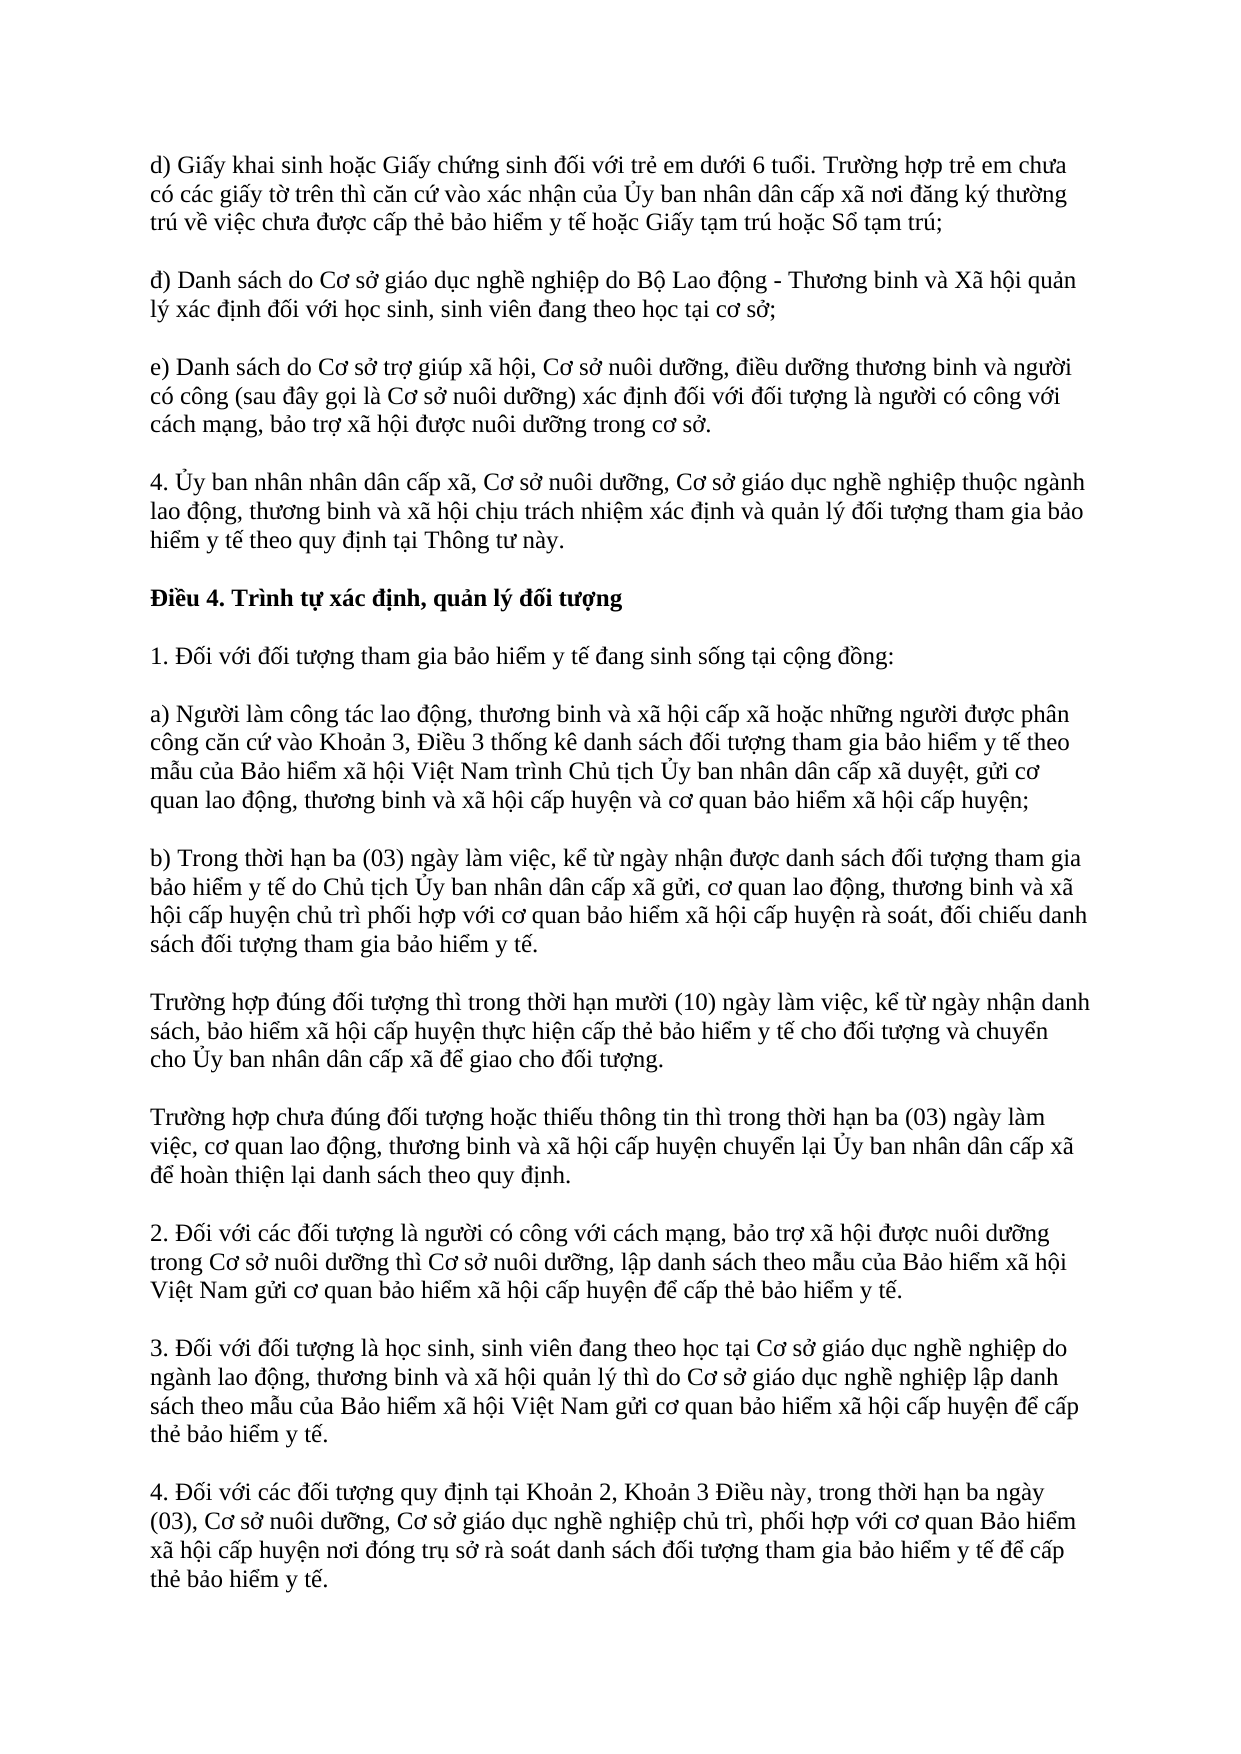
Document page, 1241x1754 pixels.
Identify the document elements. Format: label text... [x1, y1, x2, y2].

text a) Người làm công tác lao động, thương binh và xã hội cấp xã hoặc những người được phân công căn cứ vào Khoản 3, Điều 3 thống kê danh sách đối tượng tham gia bảo hiểm y tế theo mẫu của Bảo hiểm xã hội Việt Nam trình Chủ tịch Ủy ban nhân dân cấp xã duyệt, gửi cơ quan lao động, thương binh và xã hội cấp huyện và cơ quan bảo hiểm xã hội cấp huyện; [150, 699, 1090, 814]
text e) Danh sách do Cơ sở trợ giúp xã hội, Cơ sở nuôi dưỡng, điều dưỡng thương binh và người có công (sau đây gọi là Cơ sở nuôi dưỡng) xác định đối với đối tượng là người có công với cách mạng, bảo trợ xã hội được nuôi dưỡng trong cơ sở. [150, 352, 1090, 438]
text 4. Đối với các đối tượng quy định tại Khoản 2, Khoản 3 Điều này, trong thời hạn ba ngày (03), Cơ sở nuôi dưỡng, Cơ sở giáo dục nghề nghiệp chủ trì, phối hợp với cơ quan Bảo hiểm xã hội cấp huyện nơi đóng trụ sở rà soát danh sách đối tượng tham gia bảo hiểm y tế để cấp thẻ bảo hiểm y tế. [150, 1477, 1090, 1592]
text 3. Đối với đối tượng là học sinh, sinh viên đang theo học tại Cơ sở giáo dục nghề nghiệp do ngành lao động, thương binh và xã hội quản lý thì do Cơ sở giáo dục nghề nghiệp lập danh sách theo mẫu của Bảo hiểm xã hội Việt Nam gửi cơ quan bảo hiểm xã hội cấp huyện để cấp thẻ bảo hiểm y tế. [150, 1333, 1090, 1448]
text 2. Đối với các đối tượng là người có công với cách mạng, bảo trợ xã hội được nuôi dưỡng trong Cơ sở nuôi dưỡng thì Cơ sở nuôi dưỡng, lập danh sách theo mẫu của Bảo hiểm xã hội Việt Nam gửi cơ quan bảo hiểm xã hội cấp huyện để cấp thẻ bảo hiểm y tế. [150, 1218, 1090, 1304]
text Trường hợp chưa đúng đối tượng hoặc thiếu thông tin thì trong thời hạn ba (03) ngày làm việc, cơ quan lao động, thương binh và xã hội cấp huyện chuyển lại Ủy ban nhân dân cấp xã để hoàn thiện lại danh sách theo quy định. [150, 1102, 1090, 1189]
text 4. Ủy ban nhân nhân dân cấp xã, Cơ sở nuôi dưỡng, Cơ sở giáo dục nghề nghiệp thuộc ngành lao động, thương binh và xã hội chịu trách nhiệm xác định và quản lý đối tượng tham gia bảo hiểm y tế theo quy định tại Thông tư này. [150, 467, 1090, 554]
text d) Giấy khai sinh hoặc Giấy chứng sinh đối với trẻ em dưới 6 tuổi. Trường hợp trẻ em chưa có các giấy tờ trên thì căn cứ vào xác nhận của Ủy ban nhân dân cấp xã nơi đăng ký thường trú về việc chưa được cấp thẻ bảo hiểm y tế hoặc Giấy tạm trú hoặc Sổ tạm trú; [150, 150, 1090, 236]
text đ) Danh sách do Cơ sở giáo dục nghề nghiệp do Bộ Lao động - Thương binh và Xã hội quản lý xác định đối với học sinh, sinh viên đang theo học tại cơ sở; [150, 265, 1090, 323]
text Trường hợp đúng đối tượng thì trong thời hạn mười (10) ngày làm việc, kể từ ngày nhận danh sách, bảo hiểm xã hội cấp huyện thực hiện cấp thẻ bảo hiểm y tế cho đối tượng và chuyển cho Ủy ban nhân dân cấp xã để giao cho đối tượng. [150, 987, 1090, 1073]
text b) Trong thời hạn ba (03) ngày làm việc, kể từ ngày nhận được danh sách đối tượng tham gia bảo hiểm y tế do Chủ tịch Ủy ban nhân dân cấp xã gửi, cơ quan lao động, thương binh và xã hội cấp huyện chủ trì phối hợp với cơ quan bảo hiểm xã hội cấp huyện rà soát, đối chiếu danh sách đối tượng tham gia bảo hiểm y tế. [150, 843, 1090, 958]
text Điều 4. Trình tự xác định, quản lý đối tượng [150, 583, 1090, 612]
text 1. Đối với đối tượng tham gia bảo hiểm y tế đang sinh sống tại cộng đồng: [150, 641, 1090, 669]
